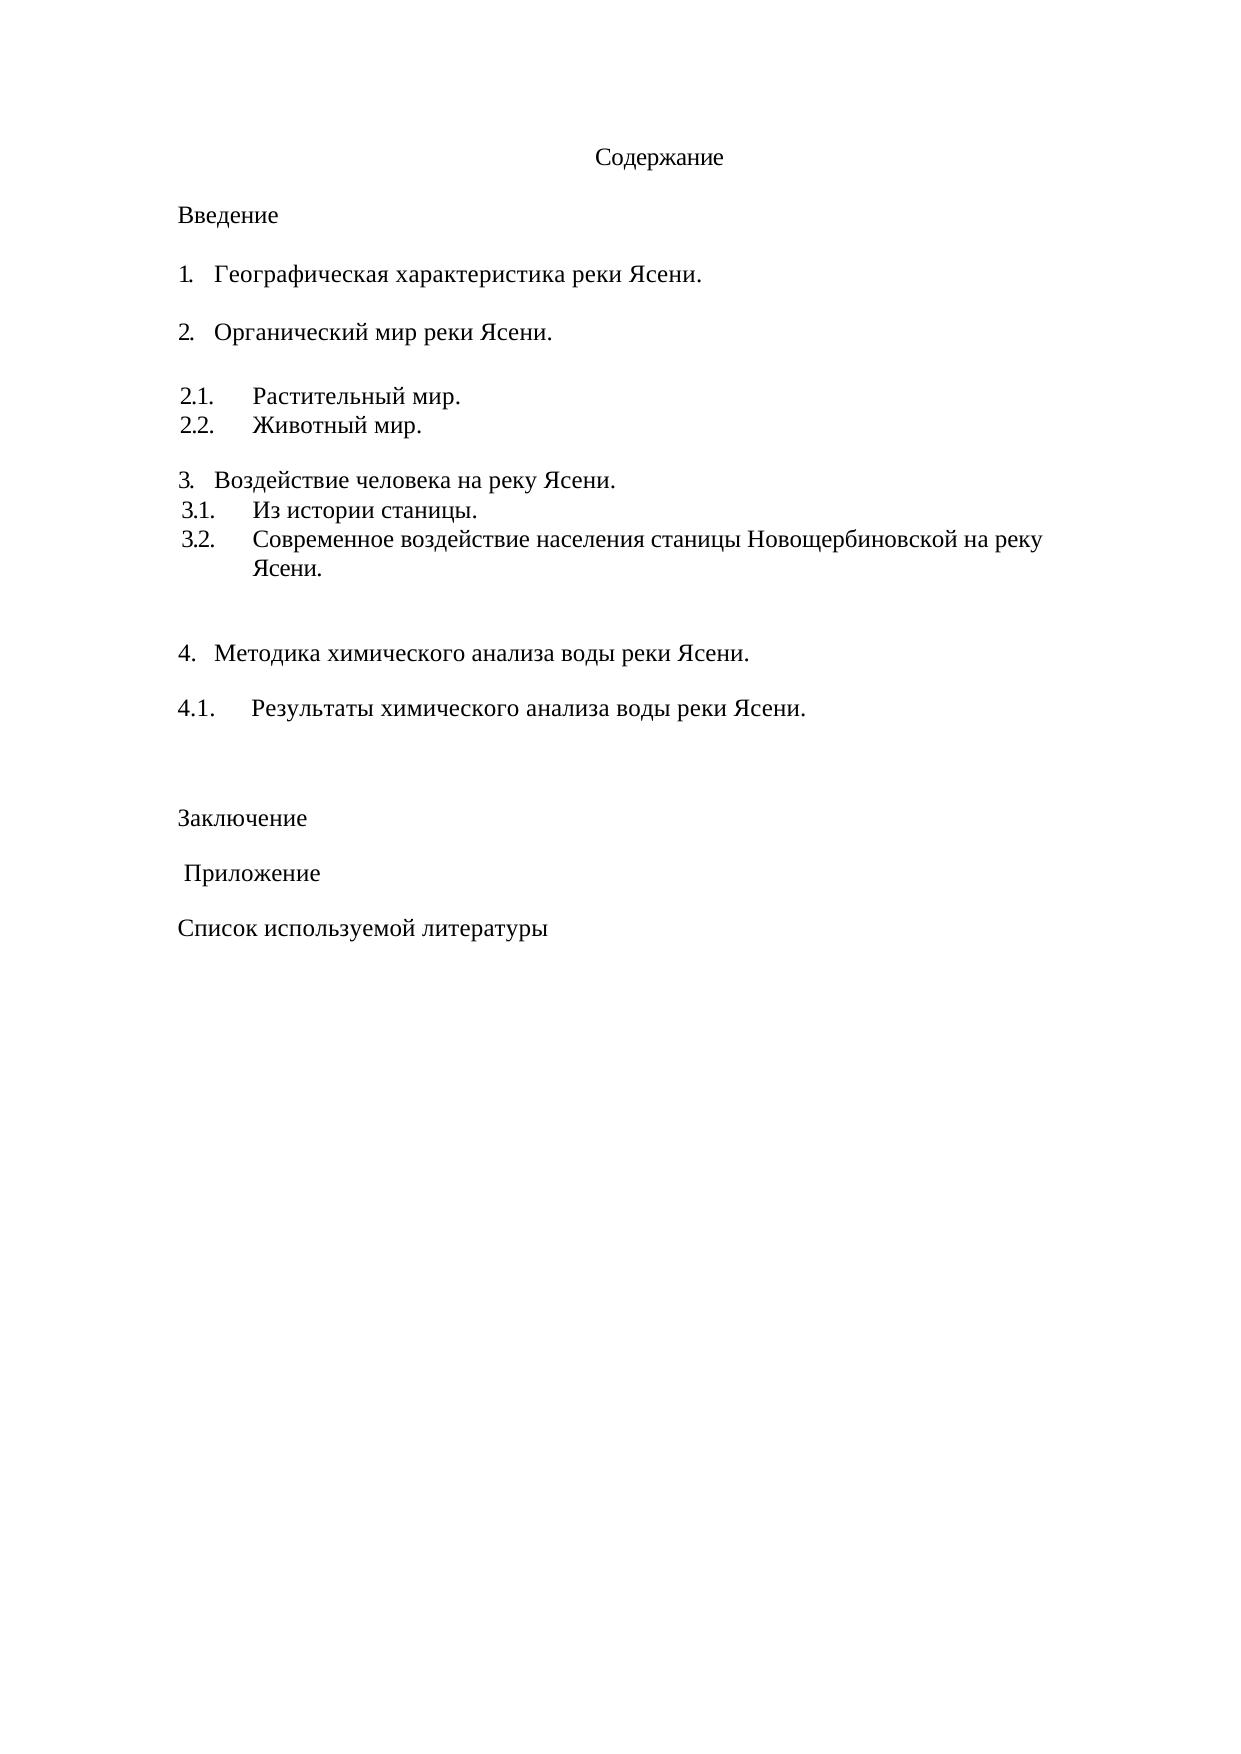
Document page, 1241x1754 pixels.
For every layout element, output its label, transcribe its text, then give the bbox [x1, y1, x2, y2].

text Список используемой литературы [177, 913, 1152, 941]
text Приложение [177, 858, 1152, 886]
list Растительный мир. [179, 381, 1152, 410]
list Географическая характеристика реки Ясени. [178, 235, 1152, 294]
text Содержание Введение [177, 118, 816, 235]
list Современное воздействие населения станицы Новощербиновской на реку Ясени. [181, 524, 1152, 583]
list Органический мир реки Ясени. [178, 294, 1152, 352]
text Заключение [177, 803, 1152, 831]
text 3. Воздействие человека на реку Ясени. [178, 466, 1152, 495]
list Методика химического анализа воды реки Ясени. [178, 638, 1152, 666]
list Животный мир. [179, 410, 1152, 438]
list Результаты химического анализа воды реки Ясени. [177, 693, 1152, 721]
list Из истории станицы. [181, 495, 1152, 524]
